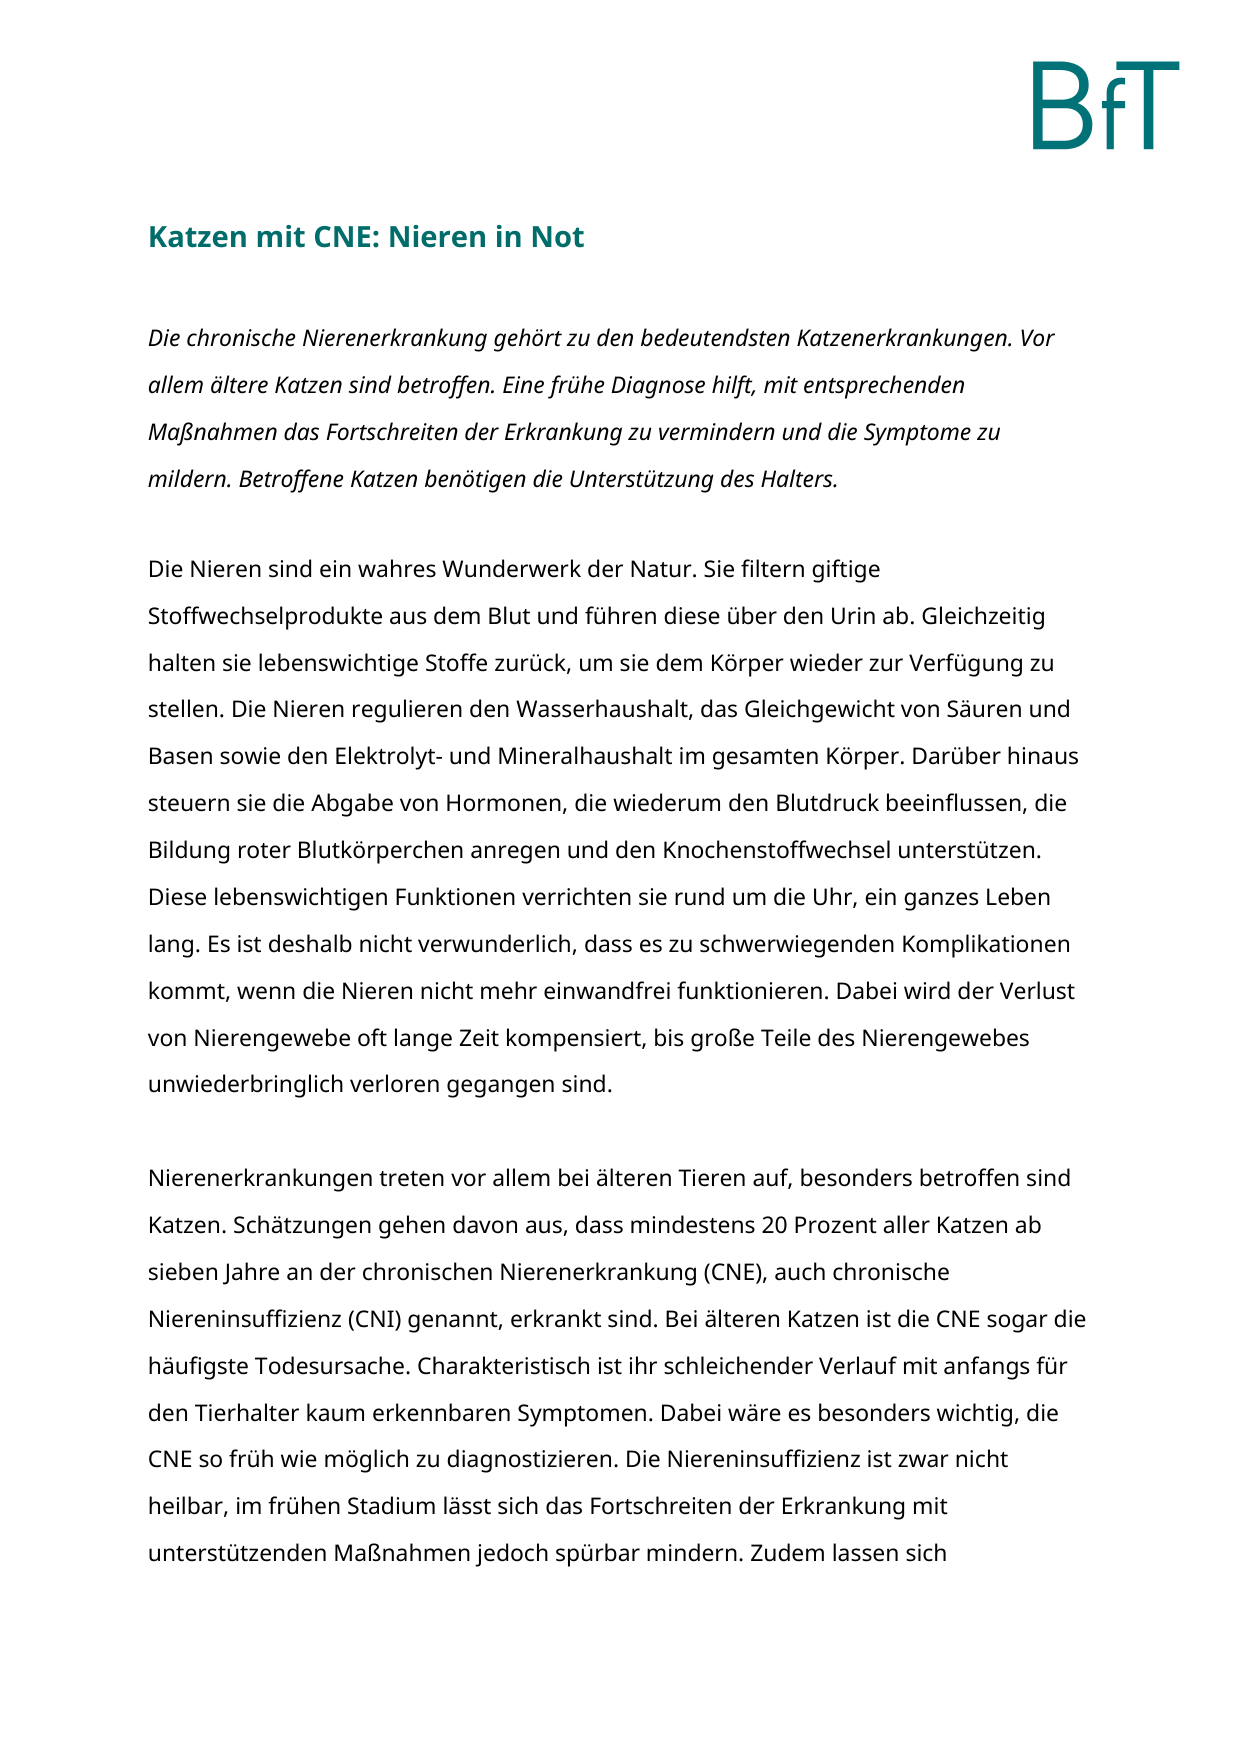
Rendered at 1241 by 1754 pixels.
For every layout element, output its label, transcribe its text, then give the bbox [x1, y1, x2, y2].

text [148, 1162, 1092, 1568]
text Die Nieren sind ein wahres Wunderwerk der Natur. Sie filtern giftige Stoffwechselprodukte aus dem Blut und führen diese über den Urin ab. Gleichzeitig halten sie lebenswichtige Stoffe zurück, um sie dem Körper wieder zur Verfügung zu stellen. Die Nieren regulieren den Wasserhaushalt, das Gleichgewicht von Säuren und Basen sowie den Elektrolyt- und Mineralhaushalt im gesamten Körper. Darüber hinaus steuern sie die Abgabe von Hormonen, die wiederum den Blutdruck beeinflussen, die Bildung roter Blutkörperchen anregen und den Knochenstoffwechsel unterstützen. Diese lebenswichtigen Funktionen verrichten sie rund um die Uhr, ein ganzes Leben lang. Es ist deshalb nicht verwunderlich, dass es zu schwerwiegenden Komplikationen kommt, wenn die Nieren nicht mehr einwandfrei funktionieren. Dabei wird der Verlust von Nierengewebe oft lange Zeit kompensiert, bis große Teile des Nierengewebes unwiederbringlich verloren gegangen sind. [148, 553, 1092, 1100]
text Die chronische Nierenerkrankung gehört zu den bedeutendsten Katzenerkrankungen. Vor allem ältere Katzen sind betroffen. Eine frühe Diagnose hilft, mit entsprechenden Maßnahmen das Fortschreiten der Erkrankung zu vermindern und die Symptome zu mildern. Betroffene Katzen benötigen die Unterstützung des Halters. [148, 322, 1092, 494]
text Katzen mit CNE: Nieren in Not [148, 216, 1092, 256]
picture [1, 1, 1239, 182]
